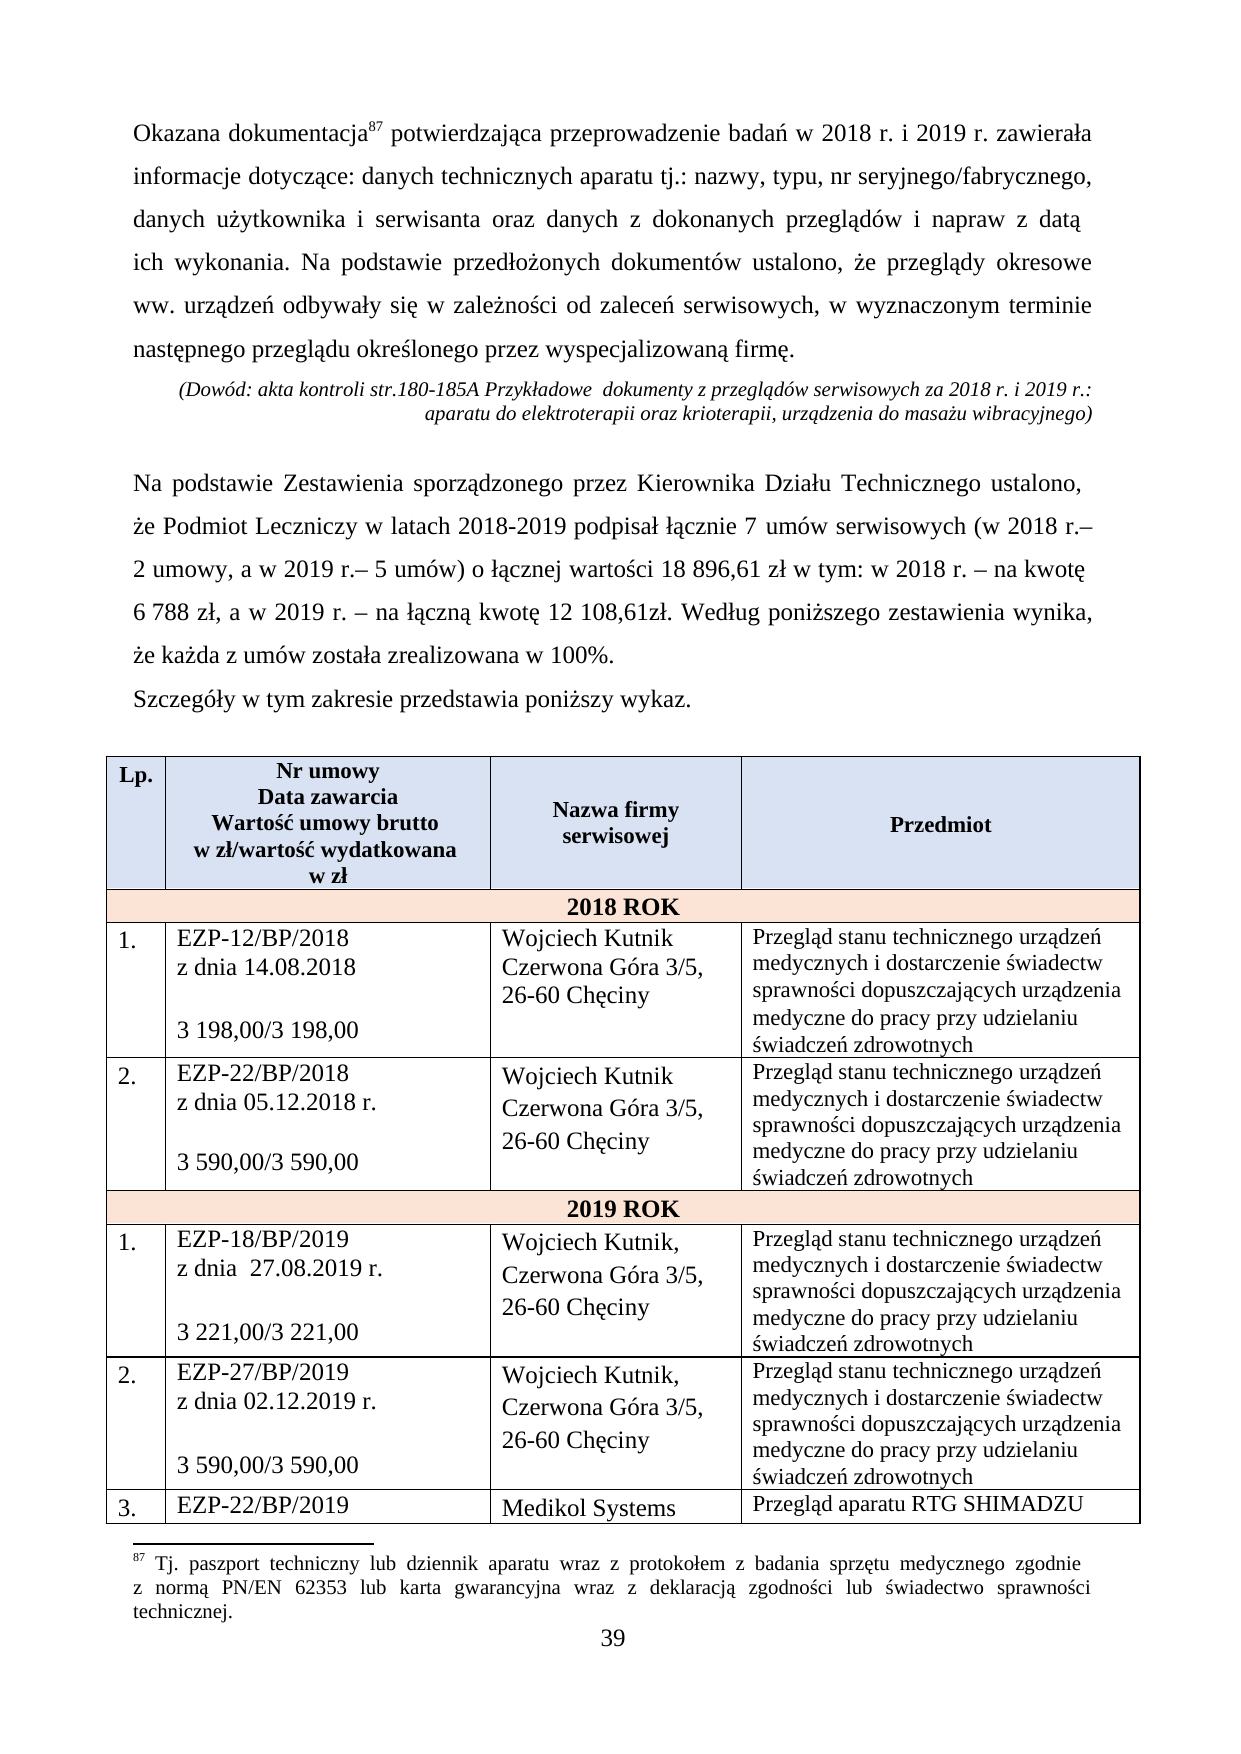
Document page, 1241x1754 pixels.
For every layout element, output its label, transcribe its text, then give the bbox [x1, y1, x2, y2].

table_cell 1. [107, 1225, 165, 1356]
table_cell Wojciech Kutnik Czerwona Góra 3/5, 26-60 Chęciny [491, 1058, 741, 1190]
table_cell 2. [107, 1058, 165, 1190]
table_cell Przegląd stanu technicznego urządzeń medycznych i dostarczenie świadectw sprawności dopuszczających urządzenia medyczne do pracy przy udzielaniu świadczeń zdrowotnych [742, 1358, 1139, 1489]
table_cell Wojciech Kutnik Czerwona Góra 3/5, 26-60 Chęciny [491, 923, 741, 1057]
table_cell EZP-18/BP/2019 z dnia 27.08.2019 r. 3 221,00/3 221,00 [166, 1225, 490, 1356]
table_header Przedmiot [742, 757, 1139, 888]
table_cell EZP-22/BP/2018 z dnia 05.12.2018 r. 3 590,00/3 590,00 [166, 1058, 490, 1190]
text Okazana dokumentacja potwierdzająca przeprowadzenie badań w 2018 r. i 2019 r. zawierała informacje dotyczące: danych technicznych aparatu tj.: nazwy, typu, nr seryjnego/fabrycznego, danych użytkownika i serwisanta oraz danych z dokonanych przeglądów i napraw z datą ich wykonania. Na podstawie przedłożonych dokumentów ustalono, że przeglądy okresowe ww. urządzeń odbywały się w zależności od zaleceń serwisowych, w wyznaczonym terminie następnego przeglądu określonego przez wyspecjalizowaną firmę. [133, 118, 1093, 362]
table_cell 2018 ROK [107, 890, 1139, 922]
text Na podstawie Zestawienia sporządzonego przez Kierownika Działu Technicznego ustalono, że Podmiot Leczniczy w latach 2018-2019 podpisał łącznie 7 umów serwisowych (w 2018 r.– 2 umowy, a w 2019 r.– 5 umów) o łącznej wartości 18 896,61 zł w tym: w 2018 r. – na kwotę 6 788 zł, a w 2019 r. – na łączną kwotę 12 108,61zł. Według poniższego zestawienia wynika, że każda z umów została zrealizowana w 100%. [133, 468, 1093, 669]
table_cell Medikol Systems Poznań [491, 1490, 741, 1523]
table_cell 1. [107, 923, 165, 1057]
text Szczegóły w tym zakresie przedstawia poniższy wykaz. [133, 684, 1093, 712]
table_cell 3. [107, 1490, 165, 1523]
text (Dowód: akta kontroli str.180-185A Przykładowe dokumenty z przeglądów serwisowych za 2018 r. i 2019 r.: [133, 377, 1093, 401]
table_cell Przegląd stanu technicznego urządzeń medycznych i dostarczenie świadectw sprawności dopuszczających urządzenia medyczne do pracy przy udzielaniu świadczeń zdrowotnych [742, 1225, 1139, 1356]
table_cell Przegląd stanu technicznego urządzeń medycznych i dostarczenie świadectw sprawności dopuszczających urządzenia medyczne do pracy przy udzielaniu świadczeń zdrowotnych [742, 923, 1139, 1057]
text aparatu do elektroterapii oraz krioterapii, urządzenia do masażu wibracyjnego) [133, 401, 1093, 425]
table_cell Wojciech Kutnik, Czerwona Góra 3/5, 26-60 Chęciny [491, 1358, 741, 1489]
table_header Nr umowy Data zawarcia Wartość umowy brutto w zł/wartość wydatkowana w zł [166, 757, 490, 888]
table_header Nazwa firmy serwisowej [491, 757, 741, 888]
table_cell 2. [107, 1358, 165, 1489]
table_cell Przegląd aparatu RTG SHIMADZU [742, 1490, 1139, 1523]
table_cell Wojciech Kutnik, Czerwona Góra 3/5, 26-60 Chęciny [491, 1225, 741, 1356]
table_cell Przegląd stanu technicznego urządzeń medycznych i dostarczenie świadectw sprawności dopuszczających urządzenia medyczne do pracy przy udzielaniu świadczeń zdrowotnych [742, 1058, 1139, 1190]
table_cell EZP-27/BP/2019 z dnia 02.12.2019 r. 3 590,00/3 590,00 [166, 1358, 490, 1489]
table_header Lp. [107, 757, 165, 888]
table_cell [166, 1490, 490, 1523]
table_cell 2019 ROK [107, 1191, 1139, 1223]
table_cell EZP-12/BP/2018 z dnia 14.08.2018 3 198,00/3 198,00 [166, 923, 490, 1057]
